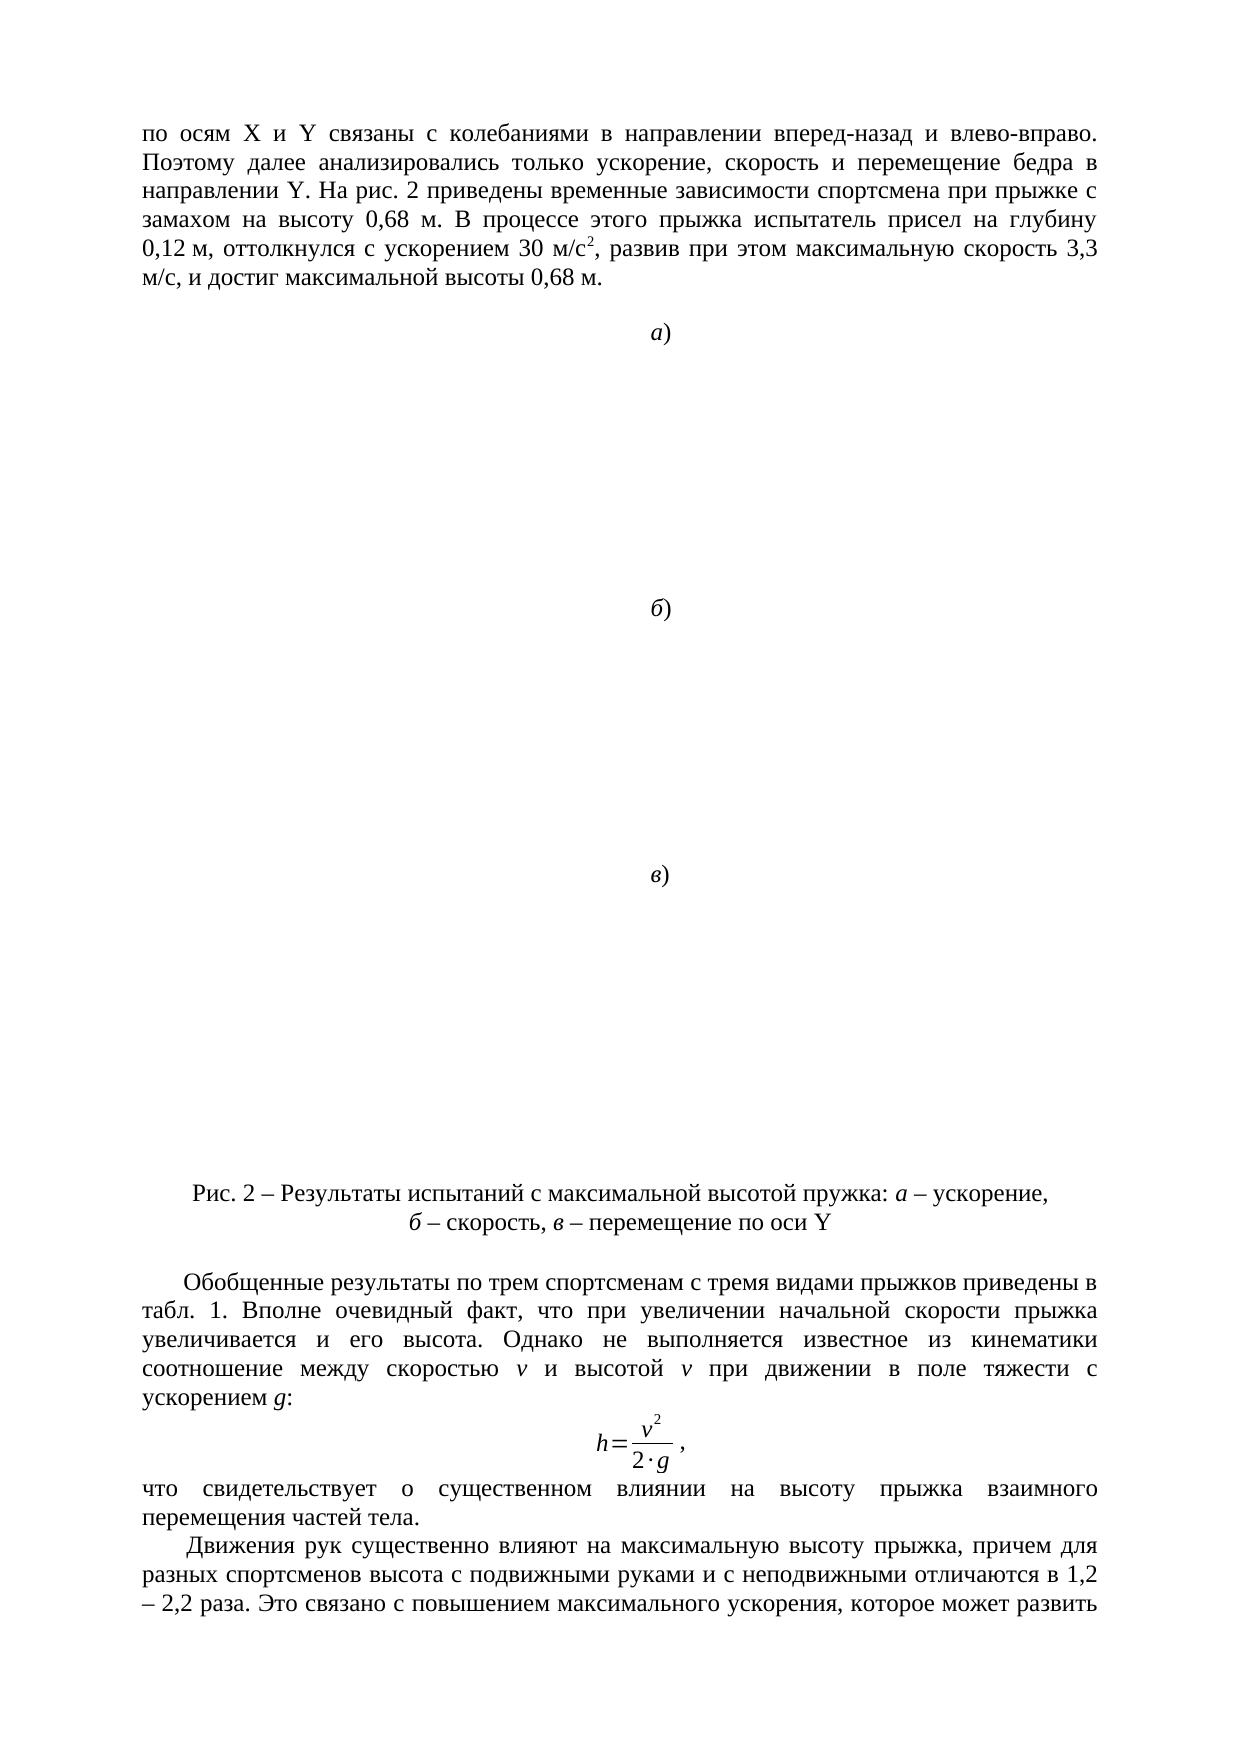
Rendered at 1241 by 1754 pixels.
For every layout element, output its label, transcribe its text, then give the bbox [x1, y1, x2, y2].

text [142, 118, 1098, 291]
text Рис. 2 – Результаты испытаний с максимальной высотой пружка: а – ускорение, б – скорость, в – перемещение по оси Y [142, 291, 1098, 1236]
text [142, 1530, 1098, 1617]
text , [142, 1410, 1098, 1473]
text Обобщенные результаты по трем спортсменам с тремя видами прыжков приведены в табл. 1. Вполне очевидный факт, что при увеличении начальной скорости прыжка увеличивается и его высота. Однако не выполняется известное из кинематики соотношение между скоростью v и высотой v при движении в поле тяжести с ускорением g: [142, 1267, 1098, 1410]
text что свидетельствует о существенном влиянии на высоту прыжка взаимного перемещения частей тела. [142, 1473, 1098, 1530]
